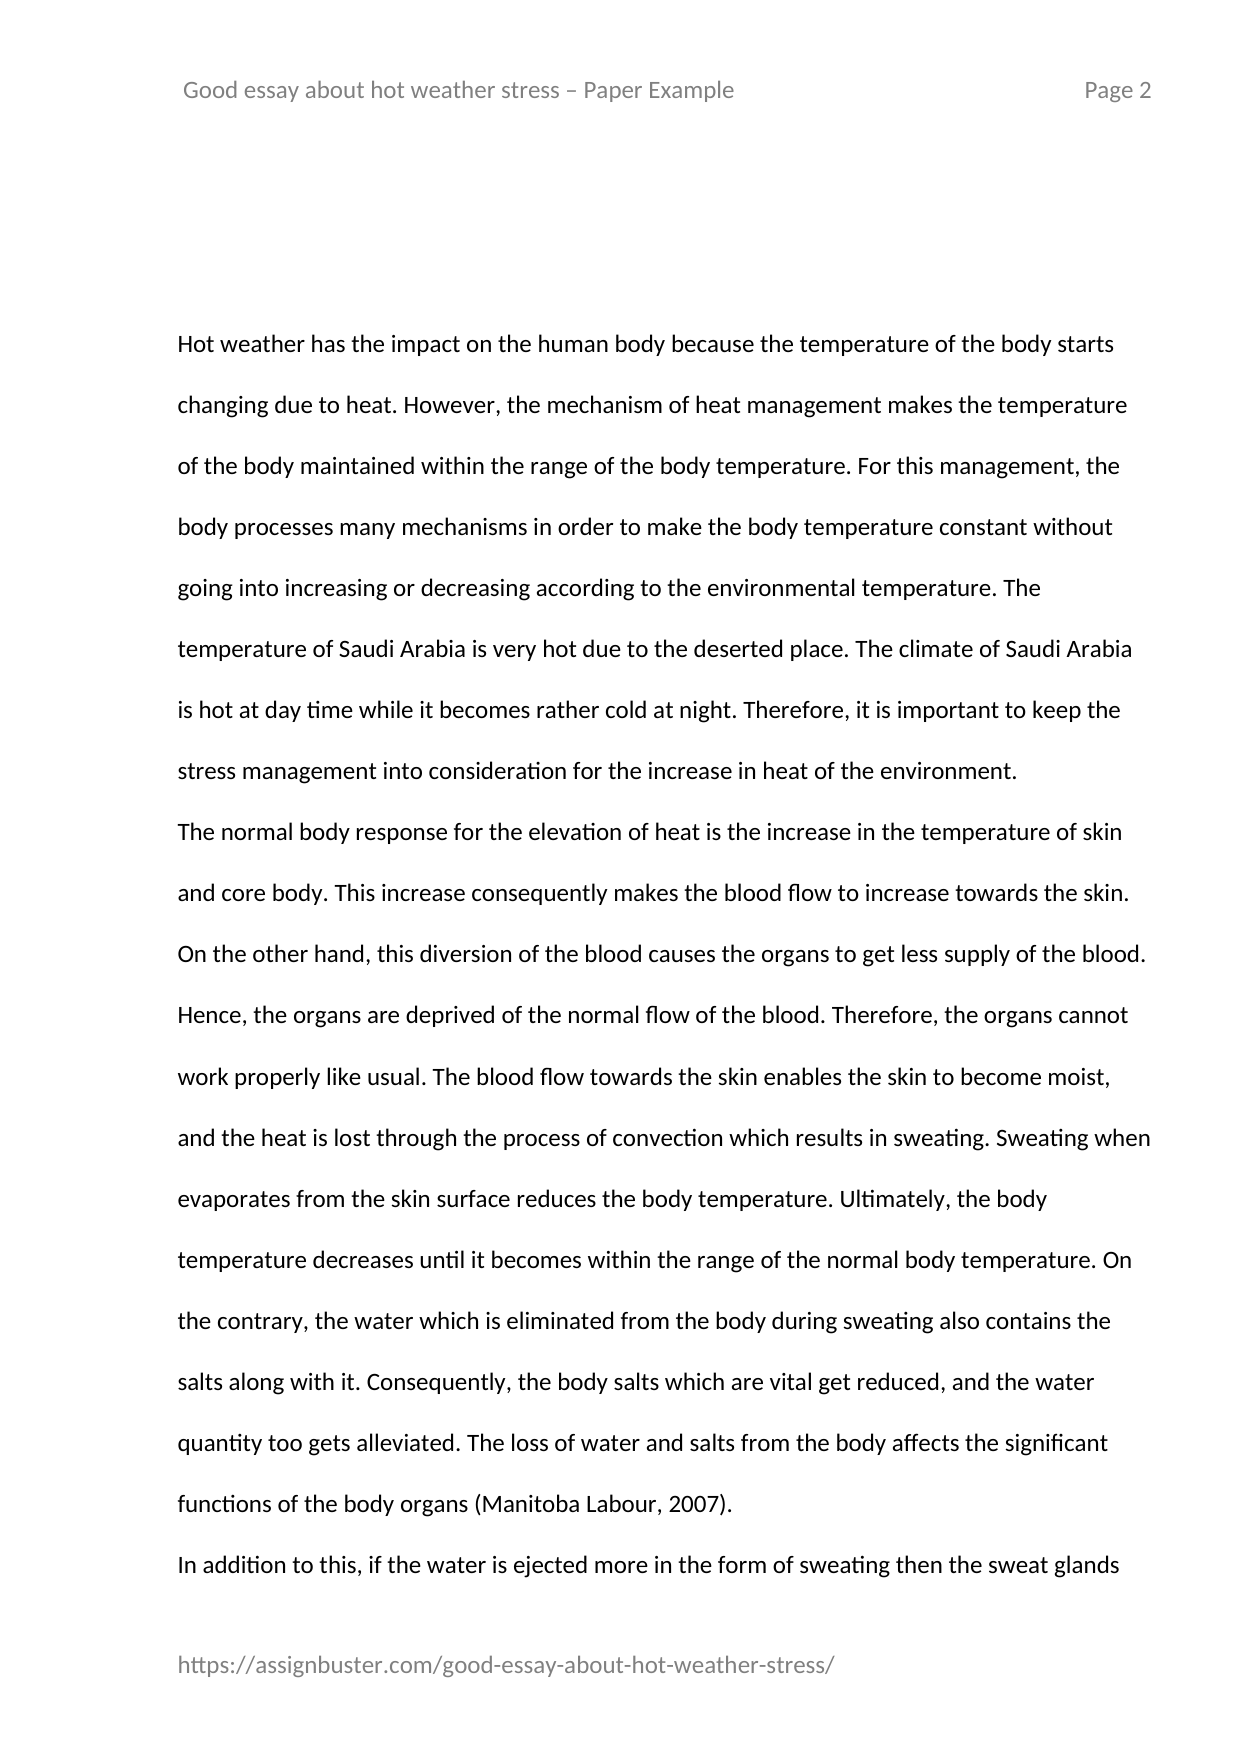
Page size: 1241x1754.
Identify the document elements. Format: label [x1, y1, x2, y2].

text [177, 145, 1152, 1579]
